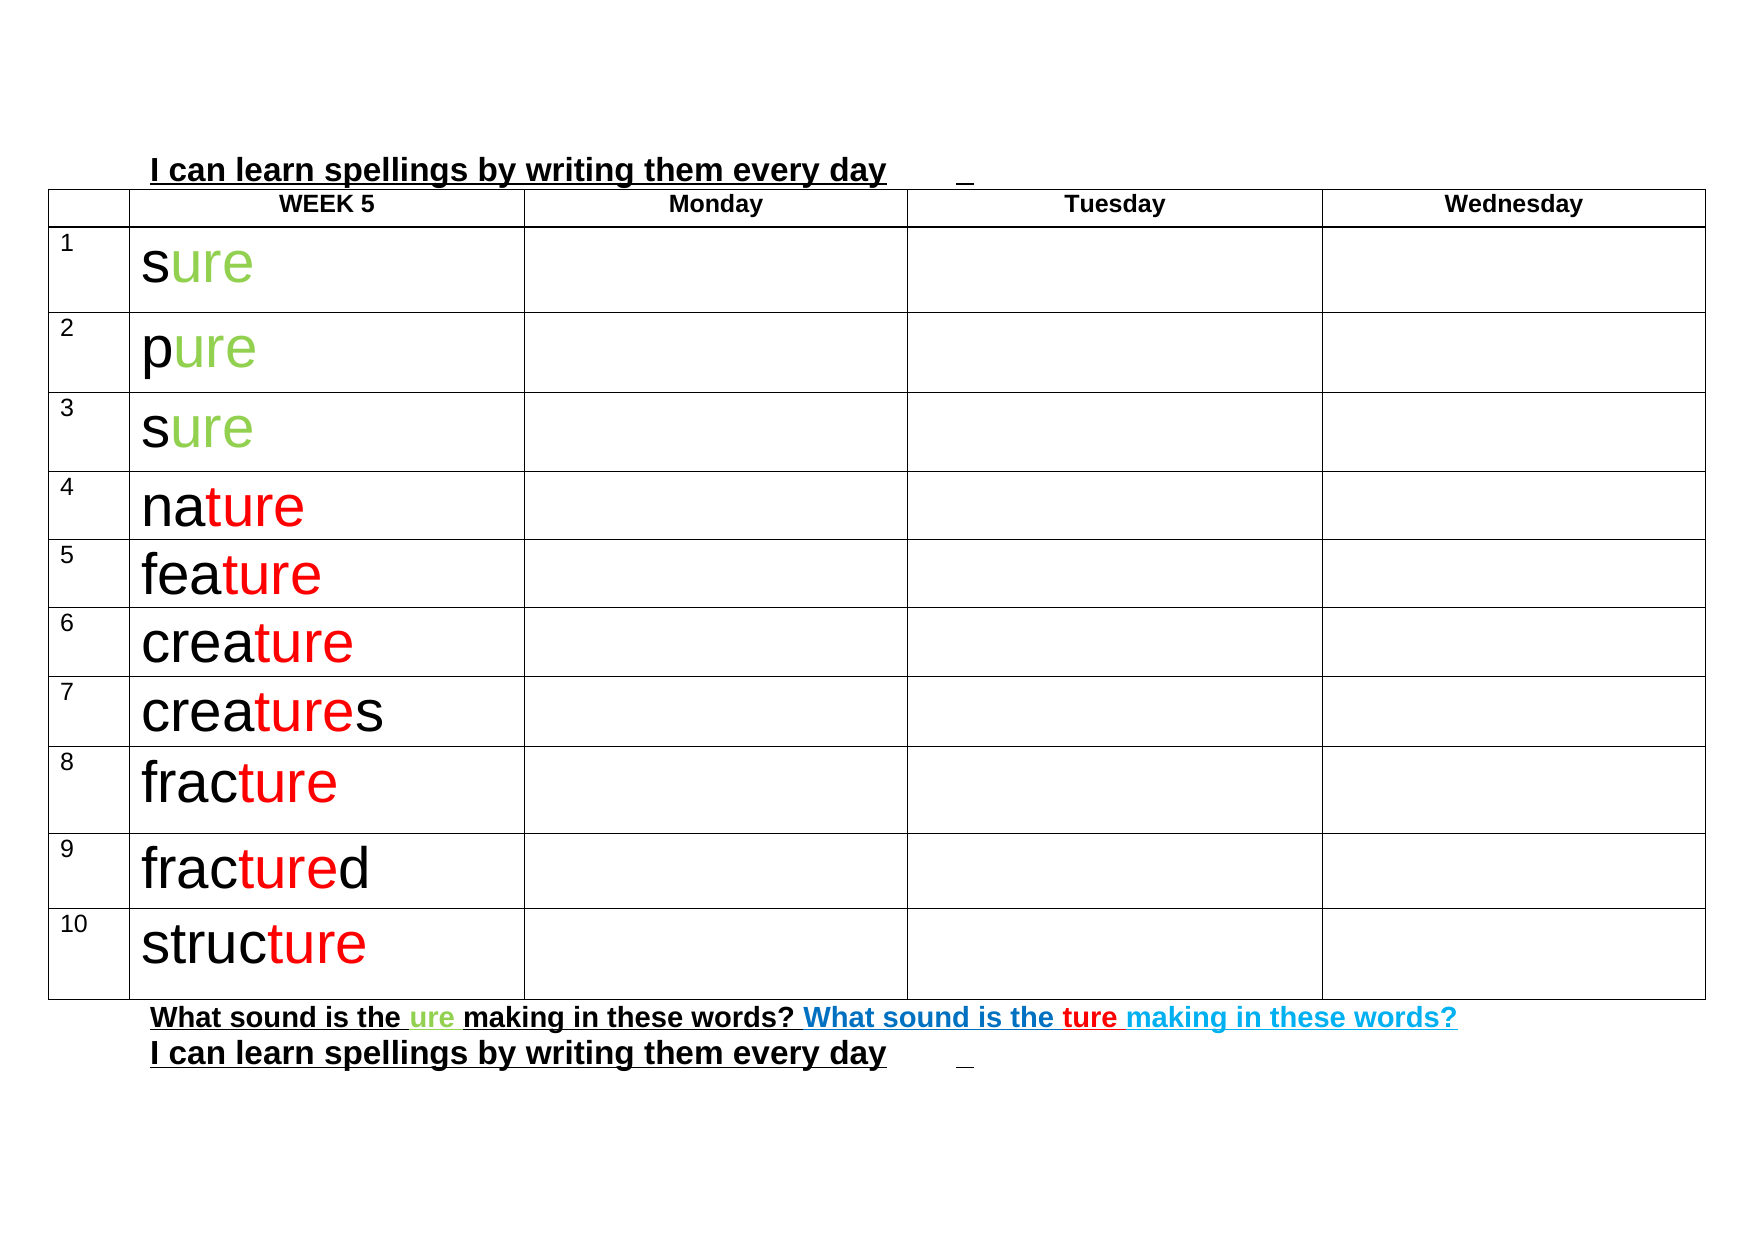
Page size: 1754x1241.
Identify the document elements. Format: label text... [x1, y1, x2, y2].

table_cell fracture [130, 747, 524, 833]
table_cell [525, 313, 907, 392]
table_cell [525, 228, 907, 312]
table_cell [1323, 540, 1705, 607]
text I can learn spellings by writing them every day [150, 1033, 1604, 1072]
table_cell pure [130, 313, 524, 392]
table_cell [908, 608, 1322, 676]
table_cell [525, 540, 907, 607]
table_cell feature [130, 540, 524, 607]
table_cell [1323, 909, 1705, 998]
table_cell 7 [49, 677, 129, 746]
table_header WEEK 5 [130, 190, 524, 226]
table_cell 10 [49, 909, 129, 998]
table_cell [1323, 747, 1705, 833]
table_cell [525, 472, 907, 539]
table_cell structure [130, 909, 524, 998]
text I can learn spellings by writing them every day [150, 150, 1604, 188]
table_cell 5 [49, 540, 129, 607]
table_cell nature [130, 472, 524, 539]
table_cell [525, 909, 907, 998]
table_cell [525, 677, 907, 746]
table_cell 3 [49, 393, 129, 471]
table_cell 2 [49, 313, 129, 392]
table_cell fractured [130, 834, 524, 908]
table_cell [1323, 472, 1705, 539]
table_cell creatures [130, 677, 524, 746]
table_cell [525, 608, 907, 676]
table_cell sure [130, 228, 524, 312]
table_cell sure [130, 393, 524, 471]
table_header Tuesday [908, 190, 1322, 226]
table_cell [1323, 228, 1705, 312]
table_cell [525, 747, 907, 833]
table_cell 8 [49, 747, 129, 833]
table_cell [1323, 608, 1705, 676]
table_cell 1 [49, 228, 129, 312]
table_cell [1323, 677, 1705, 746]
table_cell 4 [49, 472, 129, 539]
table_cell [908, 540, 1322, 607]
table_cell [908, 313, 1322, 392]
table_cell 6 [49, 608, 129, 676]
table_cell creature [130, 608, 524, 676]
table_cell [1323, 393, 1705, 471]
table_cell [908, 834, 1322, 908]
table_cell [525, 393, 907, 471]
table_header Monday [525, 190, 907, 226]
table_cell [908, 472, 1322, 539]
table_header Wednesday [1323, 190, 1705, 226]
table_cell 9 [49, 834, 129, 908]
text What sound is the ure making in these words? What sound is the ture making in these words? [150, 1000, 1604, 1033]
table_cell [525, 834, 907, 908]
table_cell [908, 677, 1322, 746]
table_cell [908, 909, 1322, 998]
table_cell [1323, 313, 1705, 392]
table_cell [1323, 834, 1705, 908]
table_cell [908, 747, 1322, 833]
table_cell [908, 228, 1322, 312]
table_cell [908, 393, 1322, 471]
table_header [49, 190, 129, 226]
